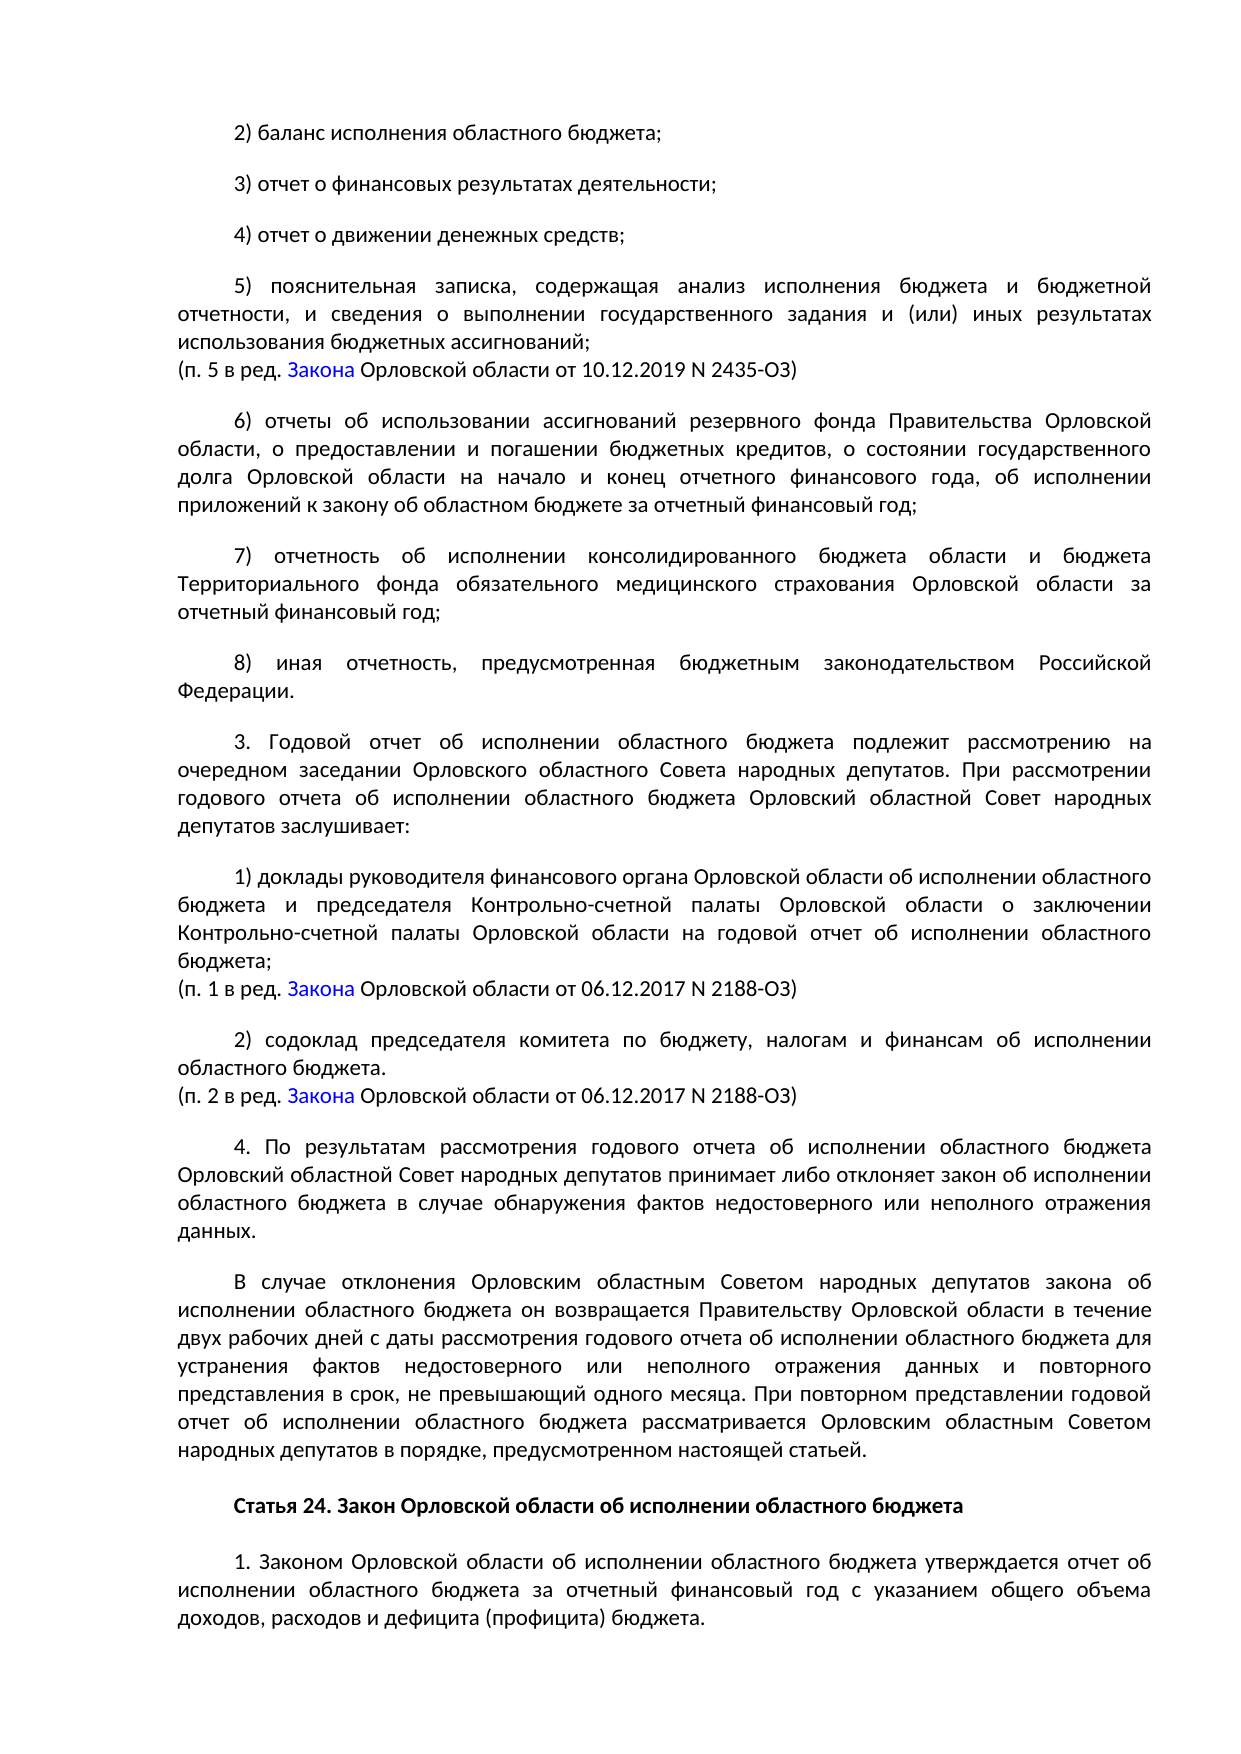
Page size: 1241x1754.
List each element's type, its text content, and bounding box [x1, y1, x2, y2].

text 1. Законом Орловской области об исполнении областного бюджета утверждается отчет об исполнении областного бюджета за отчетный финансовый год с указанием общего объема доходов, расходов и дефицита (профицита) бюджета. [177, 1547, 1152, 1631]
text 5) пояснительная записка, содержащая анализ исполнения бюджета и бюджетной отчетности, и сведения о выполнении государственного задания и (или) иных результатах использования бюджетных ассигнований; [177, 271, 1152, 355]
text 4) отчет о движении денежных средств; [177, 220, 1152, 248]
text 3. Годовой отчет об исполнении областного бюджета подлежит рассмотрению на очередном заседании Орловского областного Совета народных депутатов. При рассмотрении годового отчета об исполнении областного бюджета Орловский областной Совет народных депутатов заслушивает: [177, 727, 1152, 839]
text В случае отклонения Орловским областным Советом народных депутатов закона об исполнении областного бюджета он возвращается Правительству Орловской области в течение двух рабочих дней с даты рассмотрения годового отчета об исполнении областного бюджета для устранения фактов недостоверного или неполного отражения данных и повторного представления в срок, не превышающий одного месяца. При повторном представлении годовой отчет об исполнении областного бюджета рассматривается Орловским областным Советом народных депутатов в порядке, предусмотренном настоящей статьей. [177, 1267, 1152, 1463]
text (п. 2 в ред. Закона Орловской области от 06.12.2017 N 2188-ОЗ) [177, 1081, 1152, 1109]
text 3) отчет о финансовых результатах деятельности; [177, 169, 1152, 197]
text 1) доклады руководителя финансового органа Орловской области об исполнении областного бюджета и председателя Контрольно-счетной палаты Орловской области о заключении Контрольно-счетной палаты Орловской области на годовой отчет об исполнении областного бюджета; [177, 862, 1152, 974]
text 6) отчеты об использовании ассигнований резервного фонда Правительства Орловской области, о предоставлении и погашении бюджетных кредитов, о состоянии государственного долга Орловской области на начало и конец отчетного финансового года, об исполнении приложений к закону об областном бюджете за отчетный финансовый год; [177, 406, 1152, 518]
text 2) баланс исполнения областного бюджета; [177, 118, 1152, 146]
text 4. По результатам рассмотрения годового отчета об исполнении областного бюджета Орловский областной Совет народных депутатов принимает либо отклоняет закон об исполнении областного бюджета в случае обнаружения фактов недостоверного или неполного отражения данных. [177, 1132, 1152, 1244]
text 7) отчетность об исполнении консолидированного бюджета области и бюджета Территориального фонда обязательного медицинского страхования Орловской области за отчетный финансовый год; [177, 541, 1152, 625]
text (п. 5 в ред. Закона Орловской области от 10.12.2019 N 2435-ОЗ) [177, 355, 1152, 383]
text 8) иная отчетность, предусмотренная бюджетным законодательством Российской Федерации. [177, 648, 1152, 704]
text 2) содоклад председателя комитета по бюджету, налогам и финансам об исполнении областного бюджета. [177, 1025, 1152, 1081]
text (п. 1 в ред. Закона Орловской области от 06.12.2017 N 2188-ОЗ) [177, 974, 1152, 1002]
title Статья 24. Закон Орловской области об исполнении областного бюджета [177, 1491, 1152, 1519]
